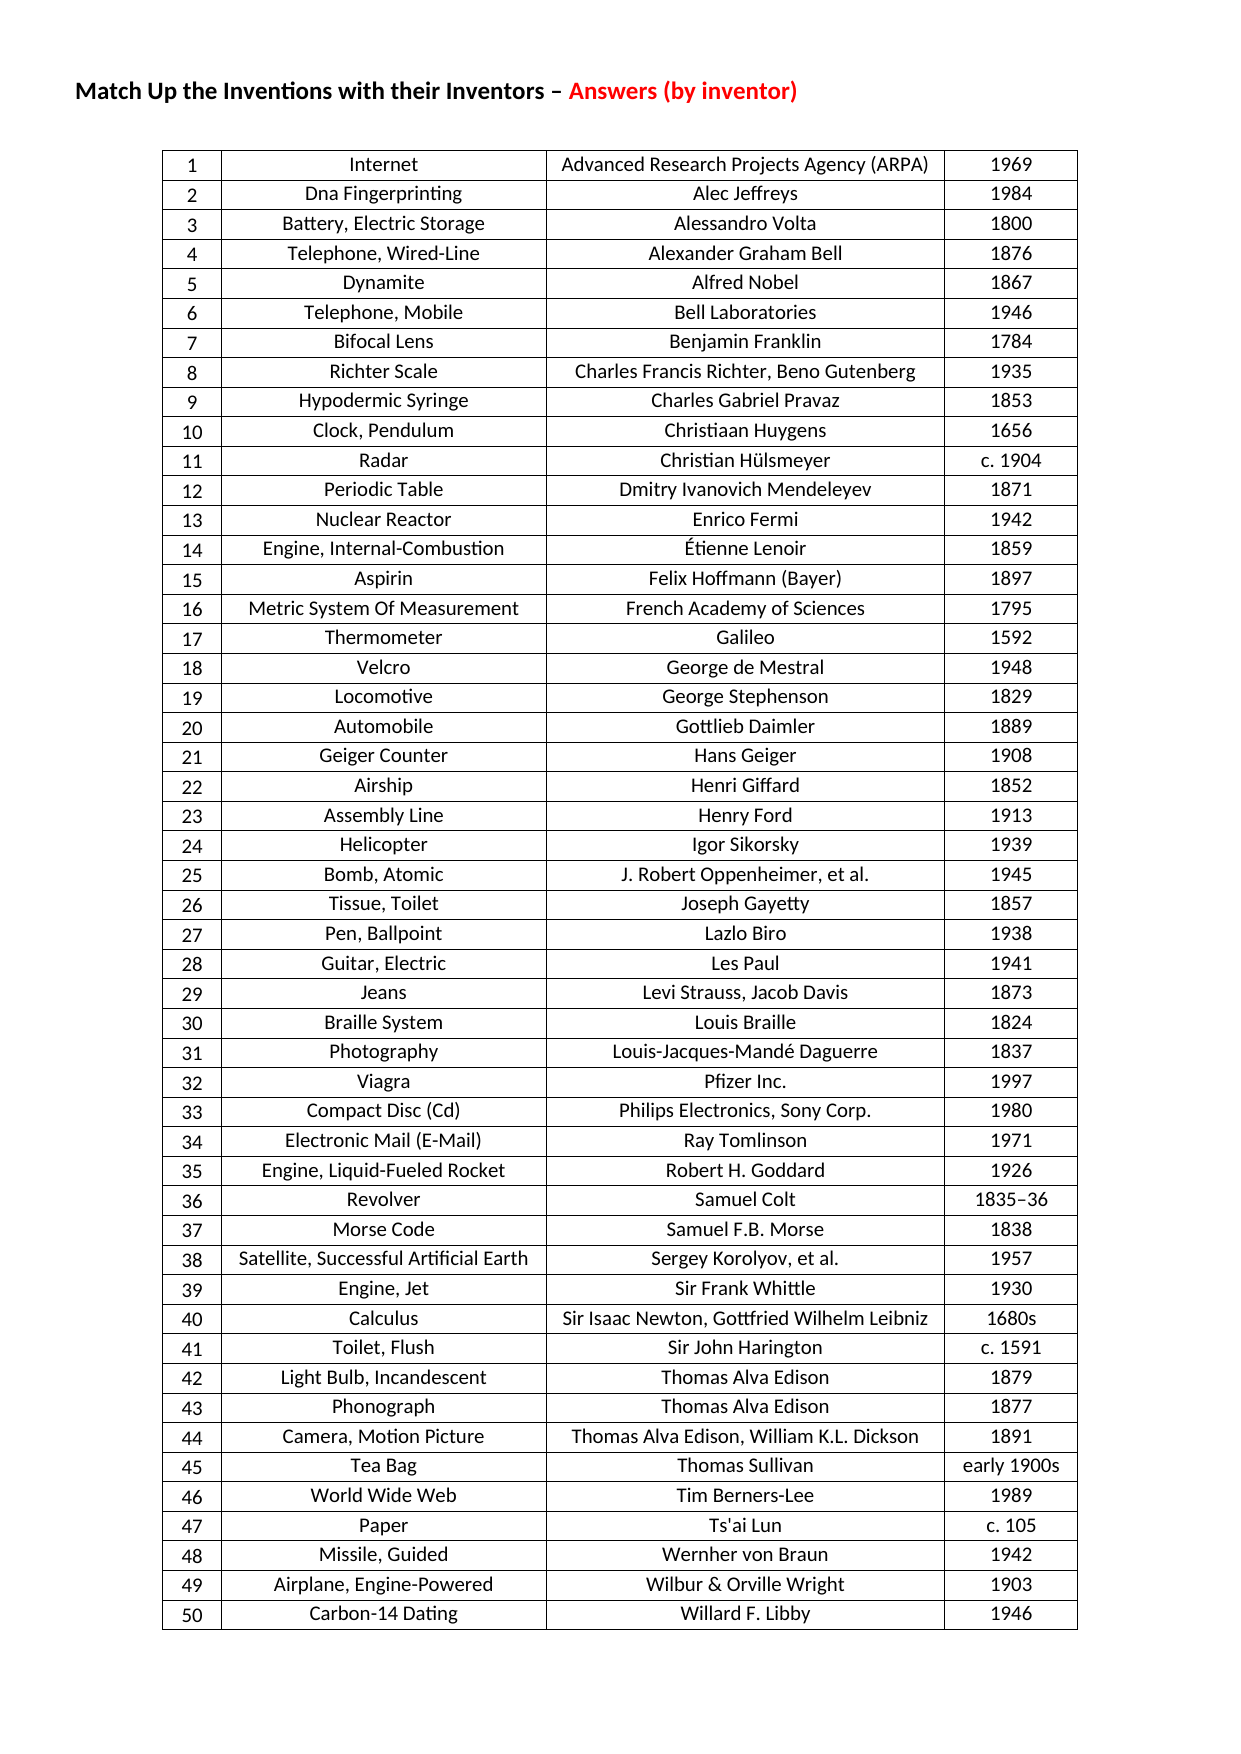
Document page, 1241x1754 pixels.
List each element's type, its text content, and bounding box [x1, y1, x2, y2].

table_cell Hypodermic Syringe [222, 388, 546, 416]
table_cell Toilet, Flush [222, 1334, 546, 1363]
table_cell Felix Hoffmann (Bayer) [547, 565, 944, 594]
table_cell c. 105 [945, 1512, 1077, 1540]
table_cell Revolver [222, 1186, 546, 1215]
table_cell 1877 [945, 1394, 1077, 1422]
table_cell 50 [163, 1601, 221, 1629]
table_cell 16 [163, 595, 221, 623]
table_cell 31 [163, 1039, 221, 1067]
table_cell Gottlieb Daimler [547, 713, 944, 742]
table_cell 1935 [945, 358, 1077, 387]
table_cell 6 [163, 299, 221, 327]
table_cell 1908 [945, 743, 1077, 771]
table_cell Radar [222, 447, 546, 475]
table_cell Telephone, Mobile [222, 299, 546, 327]
table_cell Samuel F.B. Morse [547, 1216, 944, 1244]
table_cell Alexander Graham Bell [547, 240, 944, 268]
table_cell Willard F. Libby [547, 1601, 944, 1629]
table_cell Alfred Nobel [547, 269, 944, 298]
table_cell Locomotive [222, 684, 546, 712]
table_cell Engine, Liquid-Fueled Rocket [222, 1157, 546, 1185]
table_cell Lazlo Biro [547, 920, 944, 949]
table_cell Airplane, Engine-Powered [222, 1571, 546, 1599]
table_cell 28 [163, 950, 221, 978]
table_cell 40 [163, 1305, 221, 1333]
table_cell Engine, Internal-Combustion [222, 536, 546, 564]
table_cell Charles Francis Richter, Beno Gutenberg [547, 358, 944, 387]
table_cell Galileo [547, 624, 944, 653]
table_header 1969 [945, 151, 1077, 179]
table_cell Ray Tomlinson [547, 1127, 944, 1156]
table_cell 49 [163, 1571, 221, 1599]
table_cell 29 [163, 979, 221, 1008]
table_cell Tim Berners-Lee [547, 1482, 944, 1511]
table_cell Benjamin Franklin [547, 329, 944, 357]
table_cell Les Paul [547, 950, 944, 978]
table_cell 34 [163, 1127, 221, 1156]
table_cell 1876 [945, 240, 1077, 268]
table_cell Sergey Korolyov, et al. [547, 1246, 944, 1274]
table_cell Enrico Fermi [547, 506, 944, 534]
table_cell 1971 [945, 1127, 1077, 1156]
table_cell 22 [163, 772, 221, 801]
table_cell Christian Hülsmeyer [547, 447, 944, 475]
table_cell Velcro [222, 654, 546, 682]
table_cell 1980 [945, 1098, 1077, 1126]
table_cell 1853 [945, 388, 1077, 416]
table_cell Sir John Harington [547, 1334, 944, 1363]
table_cell 1946 [945, 299, 1077, 327]
table_cell Geiger Counter [222, 743, 546, 771]
table_cell Christiaan Huygens [547, 417, 944, 446]
table_cell Camera, Motion Picture [222, 1423, 546, 1452]
table_cell 14 [163, 536, 221, 564]
table_cell Automobile [222, 713, 546, 742]
table_cell 1857 [945, 891, 1077, 919]
table_cell 24 [163, 831, 221, 860]
table_cell 15 [163, 565, 221, 594]
table_cell Carbon-14 Dating [222, 1601, 546, 1629]
table_cell Calculus [222, 1305, 546, 1333]
table_cell Dynamite [222, 269, 546, 298]
table_cell Guitar, Electric [222, 950, 546, 978]
table_cell 1997 [945, 1068, 1077, 1097]
table_cell Henri Giffard [547, 772, 944, 801]
table_cell Thomas Alva Edison [547, 1364, 944, 1392]
table_cell Robert H. Goddard [547, 1157, 944, 1185]
table_cell 47 [163, 1512, 221, 1540]
table_cell Engine, Jet [222, 1275, 546, 1304]
table_cell 5 [163, 269, 221, 298]
table_cell 1837 [945, 1039, 1077, 1067]
table_cell 1838 [945, 1216, 1077, 1244]
table_cell Aspirin [222, 565, 546, 594]
table_cell Compact Disc (Cd) [222, 1098, 546, 1126]
table_cell 30 [163, 1009, 221, 1037]
table_cell Thermometer [222, 624, 546, 653]
table_cell Morse Code [222, 1216, 546, 1244]
table_cell Louis-Jacques-Mandé Daguerre [547, 1039, 944, 1067]
table_cell J. Robert Oppenheimer, et al. [547, 861, 944, 889]
table_cell Alessandro Volta [547, 210, 944, 239]
table_cell Clock, Pendulum [222, 417, 546, 446]
table_cell 4 [163, 240, 221, 268]
table_cell 46 [163, 1482, 221, 1511]
table_cell 1656 [945, 417, 1077, 446]
table_cell Louis Braille [547, 1009, 944, 1037]
table_cell Richter Scale [222, 358, 546, 387]
table_cell 1873 [945, 979, 1077, 1008]
table_cell 27 [163, 920, 221, 949]
table_cell 1926 [945, 1157, 1077, 1185]
table_cell 26 [163, 891, 221, 919]
table_cell Sir Frank Whittle [547, 1275, 944, 1304]
table_cell 41 [163, 1334, 221, 1363]
table_cell Metric System Of Measurement [222, 595, 546, 623]
table_cell Jeans [222, 979, 546, 1008]
table_cell George Stephenson [547, 684, 944, 712]
table_cell 1784 [945, 329, 1077, 357]
table_cell Bomb, Atomic [222, 861, 546, 889]
table_cell Battery, Electric Storage [222, 210, 546, 239]
table_cell Telephone, Wired-Line [222, 240, 546, 268]
table_cell Periodic Table [222, 476, 546, 505]
table_cell Tea Bag [222, 1453, 546, 1481]
table_header Advanced Research Projects Agency (ARPA) [547, 151, 944, 179]
table_cell 1913 [945, 802, 1077, 830]
table_cell 1800 [945, 210, 1077, 239]
table_cell Dna Fingerprinting [222, 181, 546, 209]
table_cell early 1900s [945, 1453, 1077, 1481]
table_header 1 [163, 151, 221, 179]
table_cell 25 [163, 861, 221, 889]
table_cell 3 [163, 210, 221, 239]
table_cell 1942 [945, 1541, 1077, 1570]
table_cell 44 [163, 1423, 221, 1452]
table_cell Bifocal Lens [222, 329, 546, 357]
table_cell 43 [163, 1394, 221, 1422]
table_header Internet [222, 151, 546, 179]
table_cell Pfizer Inc. [547, 1068, 944, 1097]
table_cell 2 [163, 181, 221, 209]
table_cell 1879 [945, 1364, 1077, 1392]
table_cell Thomas Alva Edison [547, 1394, 944, 1422]
table_cell 33 [163, 1098, 221, 1126]
table_cell Levi Strauss, Jacob Davis [547, 979, 944, 1008]
table_cell Electronic Mail (E-Mail) [222, 1127, 546, 1156]
table_cell 1680s [945, 1305, 1077, 1333]
table_cell World Wide Web [222, 1482, 546, 1511]
table_cell Pen, Ballpoint [222, 920, 546, 949]
table_cell Wernher von Braun [547, 1541, 944, 1570]
table_cell c. 1591 [945, 1334, 1077, 1363]
table_cell 1945 [945, 861, 1077, 889]
table_cell Assembly Line [222, 802, 546, 830]
table_cell 1829 [945, 684, 1077, 712]
table_cell 1871 [945, 476, 1077, 505]
table_cell 36 [163, 1186, 221, 1215]
table_cell Viagra [222, 1068, 546, 1097]
table_cell 42 [163, 1364, 221, 1392]
table_cell 1942 [945, 506, 1077, 534]
table_cell Bell Laboratories [547, 299, 944, 327]
table_cell Igor Sikorsky [547, 831, 944, 860]
table_cell 1867 [945, 269, 1077, 298]
table_cell 9 [163, 388, 221, 416]
table_cell 13 [163, 506, 221, 534]
table_cell Satellite, Successful Artificial Earth [222, 1246, 546, 1274]
table_cell 12 [163, 476, 221, 505]
table_cell Light Bulb, Incandescent [222, 1364, 546, 1392]
table_cell Philips Electronics, Sony Corp. [547, 1098, 944, 1126]
table_cell George de Mestral [547, 654, 944, 682]
table_cell 17 [163, 624, 221, 653]
table_cell Samuel Colt [547, 1186, 944, 1215]
text Match Up the Inventions with their Inventors – Answers (by inventor) [75, 75, 1165, 106]
table_cell 1795 [945, 595, 1077, 623]
table_cell 1984 [945, 181, 1077, 209]
table_cell 37 [163, 1216, 221, 1244]
table_cell 1897 [945, 565, 1077, 594]
table_cell Phonograph [222, 1394, 546, 1422]
table_cell 1891 [945, 1423, 1077, 1452]
table_cell 39 [163, 1275, 221, 1304]
table_cell Missile, Guided [222, 1541, 546, 1570]
table_cell Tissue, Toilet [222, 891, 546, 919]
table_cell 1941 [945, 950, 1077, 978]
table_cell Paper [222, 1512, 546, 1540]
table_cell 1989 [945, 1482, 1077, 1511]
table_cell 1592 [945, 624, 1077, 653]
table_cell 38 [163, 1246, 221, 1274]
table_cell Charles Gabriel Pravaz [547, 388, 944, 416]
table_cell Henry Ford [547, 802, 944, 830]
table_cell 1948 [945, 654, 1077, 682]
table_cell 1824 [945, 1009, 1077, 1037]
table_cell Nuclear Reactor [222, 506, 546, 534]
table_cell 19 [163, 684, 221, 712]
table_cell 20 [163, 713, 221, 742]
table_cell Thomas Sullivan [547, 1453, 944, 1481]
table_cell 1957 [945, 1246, 1077, 1274]
table_cell 10 [163, 417, 221, 446]
table_cell Alec Jeffreys [547, 181, 944, 209]
table_cell c. 1904 [945, 447, 1077, 475]
table_cell 1938 [945, 920, 1077, 949]
table_cell Joseph Gayetty [547, 891, 944, 919]
table_cell Dmitry Ivanovich Mendeleyev [547, 476, 944, 505]
table_cell Sir Isaac Newton, Gottfried Wilhelm Leibniz [547, 1305, 944, 1333]
table_cell French Academy of Sciences [547, 595, 944, 623]
table_cell 1859 [945, 536, 1077, 564]
table_cell Hans Geiger [547, 743, 944, 771]
table_cell Ts'ai Lun [547, 1512, 944, 1540]
table_cell 21 [163, 743, 221, 771]
table_cell 1946 [945, 1601, 1077, 1629]
table_cell 23 [163, 802, 221, 830]
table_cell Braille System [222, 1009, 546, 1037]
table_cell 45 [163, 1453, 221, 1481]
table_cell Wilbur & Orville Wright [547, 1571, 944, 1599]
table_cell Étienne Lenoir [547, 536, 944, 564]
table_cell 11 [163, 447, 221, 475]
table_cell 8 [163, 358, 221, 387]
table_cell 18 [163, 654, 221, 682]
table_cell 1889 [945, 713, 1077, 742]
table_cell 1852 [945, 772, 1077, 801]
table_cell 48 [163, 1541, 221, 1570]
table_cell Photography [222, 1039, 546, 1067]
table_cell Helicopter [222, 831, 546, 860]
table_cell Thomas Alva Edison, William K.L. Dickson [547, 1423, 944, 1452]
table_cell 35 [163, 1157, 221, 1185]
table_cell 7 [163, 329, 221, 357]
table_cell 1930 [945, 1275, 1077, 1304]
table_cell 1835–36 [945, 1186, 1077, 1215]
table_cell 1903 [945, 1571, 1077, 1599]
table_cell Airship [222, 772, 546, 801]
table_cell 32 [163, 1068, 221, 1097]
table_cell 1939 [945, 831, 1077, 860]
